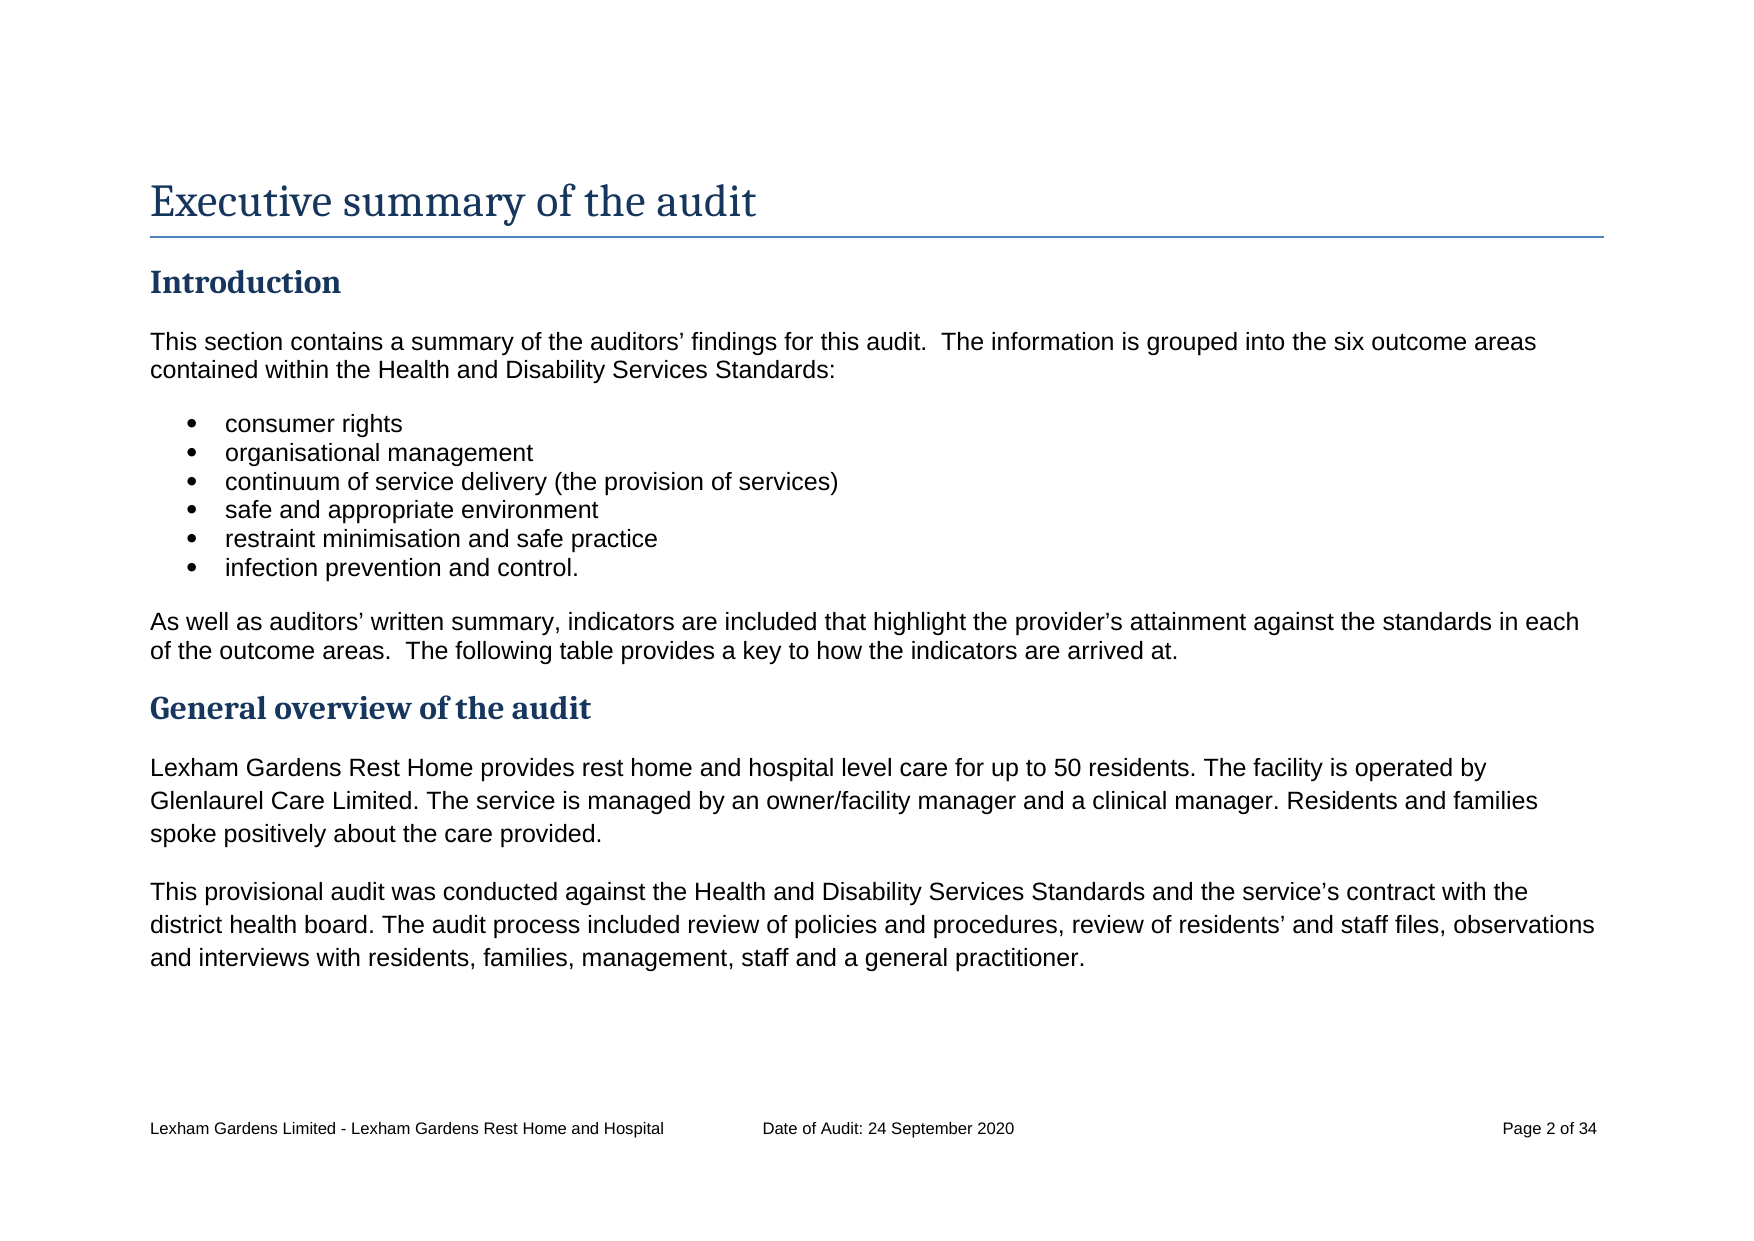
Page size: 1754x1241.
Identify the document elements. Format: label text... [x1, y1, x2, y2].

list restraint minimisation and safe practice [187, 524, 1604, 553]
text This section contains a summary of the auditors’ findings for this audit. The information is grouped into the six outcome areas contained within the Health and Disability Services Standards: [150, 326, 1604, 384]
list consumer rights [187, 409, 1604, 438]
subtitle Executive summary of the audit [150, 175, 1604, 236]
text Lexham Gardens Rest Home provides rest home and hospital level care for up to 50 residents. The facility is operated by Glenlaurel Care Limited. The service is managed by an owner/facility manager and a clinical manager. Residents and families spoke positively about the care provided. [150, 753, 1604, 848]
subtitle General overview of the audit [150, 689, 1604, 728]
text As well as auditors’ written summary, indicators are included that highlight the provider’s attainment against the standards in each of the outcome areas. The following table provides a key to how the indicators are arrived at. [150, 607, 1604, 664]
text This provisional audit was conducted against the Health and Disability Services Standards and the service’s contract with the district health board. The audit process included review of policies and procedures, review of residents’ and staff files, observations and interviews with residents, families, management, staff and a general practitioner. [150, 877, 1604, 972]
list continuum of service delivery (the provision of services) [187, 467, 1604, 496]
list infection prevention and control. [187, 553, 1604, 582]
list safe and appropriate environment [187, 496, 1604, 524]
list organisational management [187, 438, 1604, 467]
subtitle Introduction [150, 263, 1604, 301]
